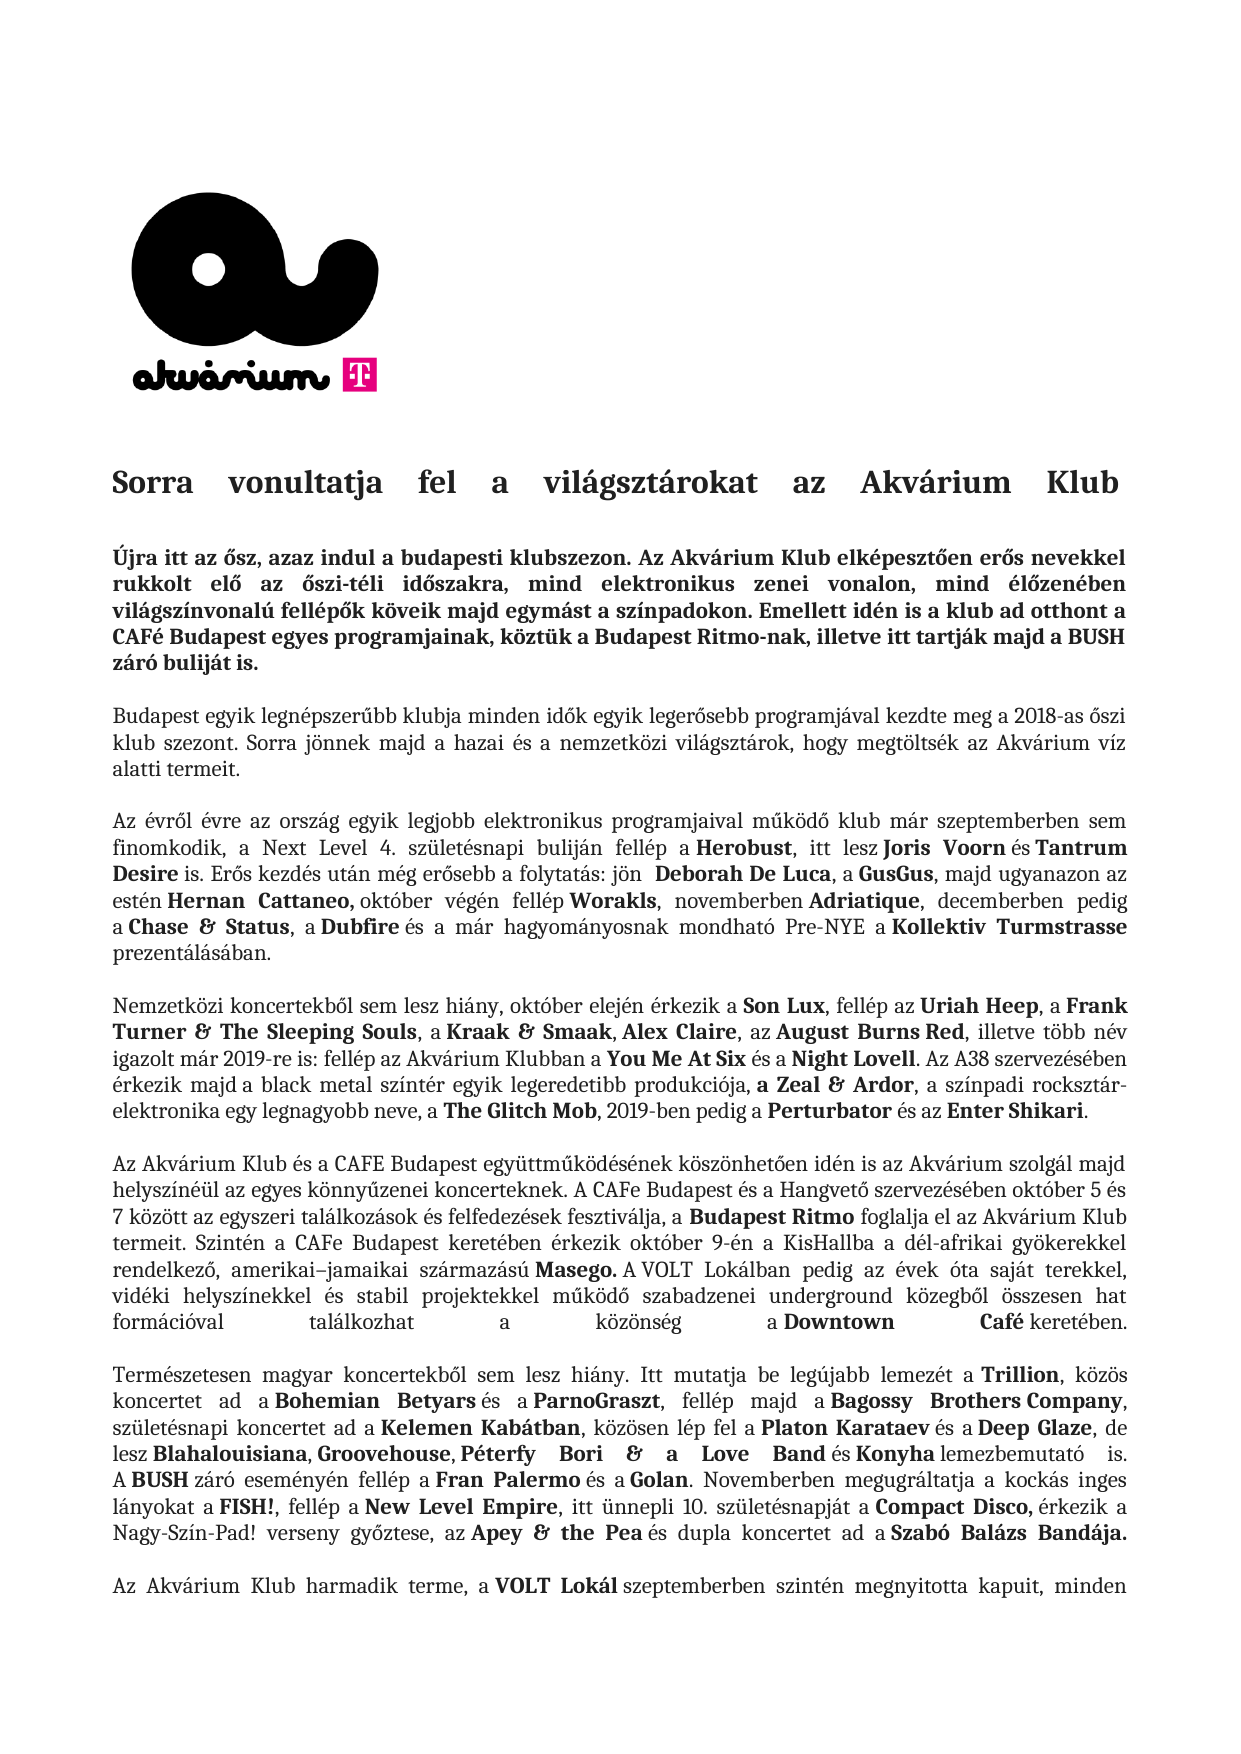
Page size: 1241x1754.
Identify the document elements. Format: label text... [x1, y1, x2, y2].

text Az évről évre az ország egyik legjobb elektronikus programjaival működő klub már szeptemberben sem finomkodik, a Next Level 4. születésnapi buliján fellép a Herobust, itt lesz Joris Voorn és Tantrum Desire is. Erős kezdés után még erősebb a folytatás: jön Deborah De Luca, a GusGus, majd ugyanazon az estén Hernan Cattaneo, október végén fellép Worakls, novemberben Adriatique, decemberben pedig a Chase & Status, a Dubfire és a már hagyományosnak mondható Pre-NYE a Kollektiv Turmstrasse prezentálásában. [112, 782, 1128, 966]
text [112, 1124, 1128, 1599]
text Újra itt az ősz, azaz indul a budapesti klubszezon. Az Akvárium Klub elképesztően erős nevekkel rukkolt elő az őszi-téli időszakra, mind elektronikus zenei vonalon, mind élőzenében világszínvonalú fellépők köveik majd egymást a színpadokon. Emellett idén is a klub ad otthont a CAFé Budapest egyes programjainak, köztük a Budapest Ritmo-nak, illetve itt tartják majd a BUSH záró buliját is. [112, 545, 1128, 677]
text Budapest egyik legnépszerűbb klubja minden idők egyik legerősebb programjával kezdte meg a 2018-as őszi klub szezont. Sorra jönnek majd a hazai és a nemzetközi világsztárok, hogy megtöltsék az Akvárium víz alatti termeit. [112, 677, 1128, 782]
picture [112, 150, 397, 434]
text Nemzetközi koncertekből sem lesz hiány, október elején érkezik a Son Lux, fellép az Uriah Heep, a Frank Turner & The Sleeping Souls, a Kraak & Smaak, Alex Claire, az August Burns Red, illetve több név igazolt már 2019-re is: fellép az Akvárium Klubban a You Me At Six és a Night Lovell. Az A38 szervezésében érkezik majd a black metal színtér egyik legeredetibb produkciója, a Zeal & Ardor, a színpadi rocksztár-elektronika egy legnagyobb neve, a The Glitch Mob, 2019-ben pedig a Perturbator és az Enter Shikari. [112, 966, 1128, 1124]
text Sorra vonultatja fel a világsztárokat az Akvárium Klub [112, 459, 1128, 545]
